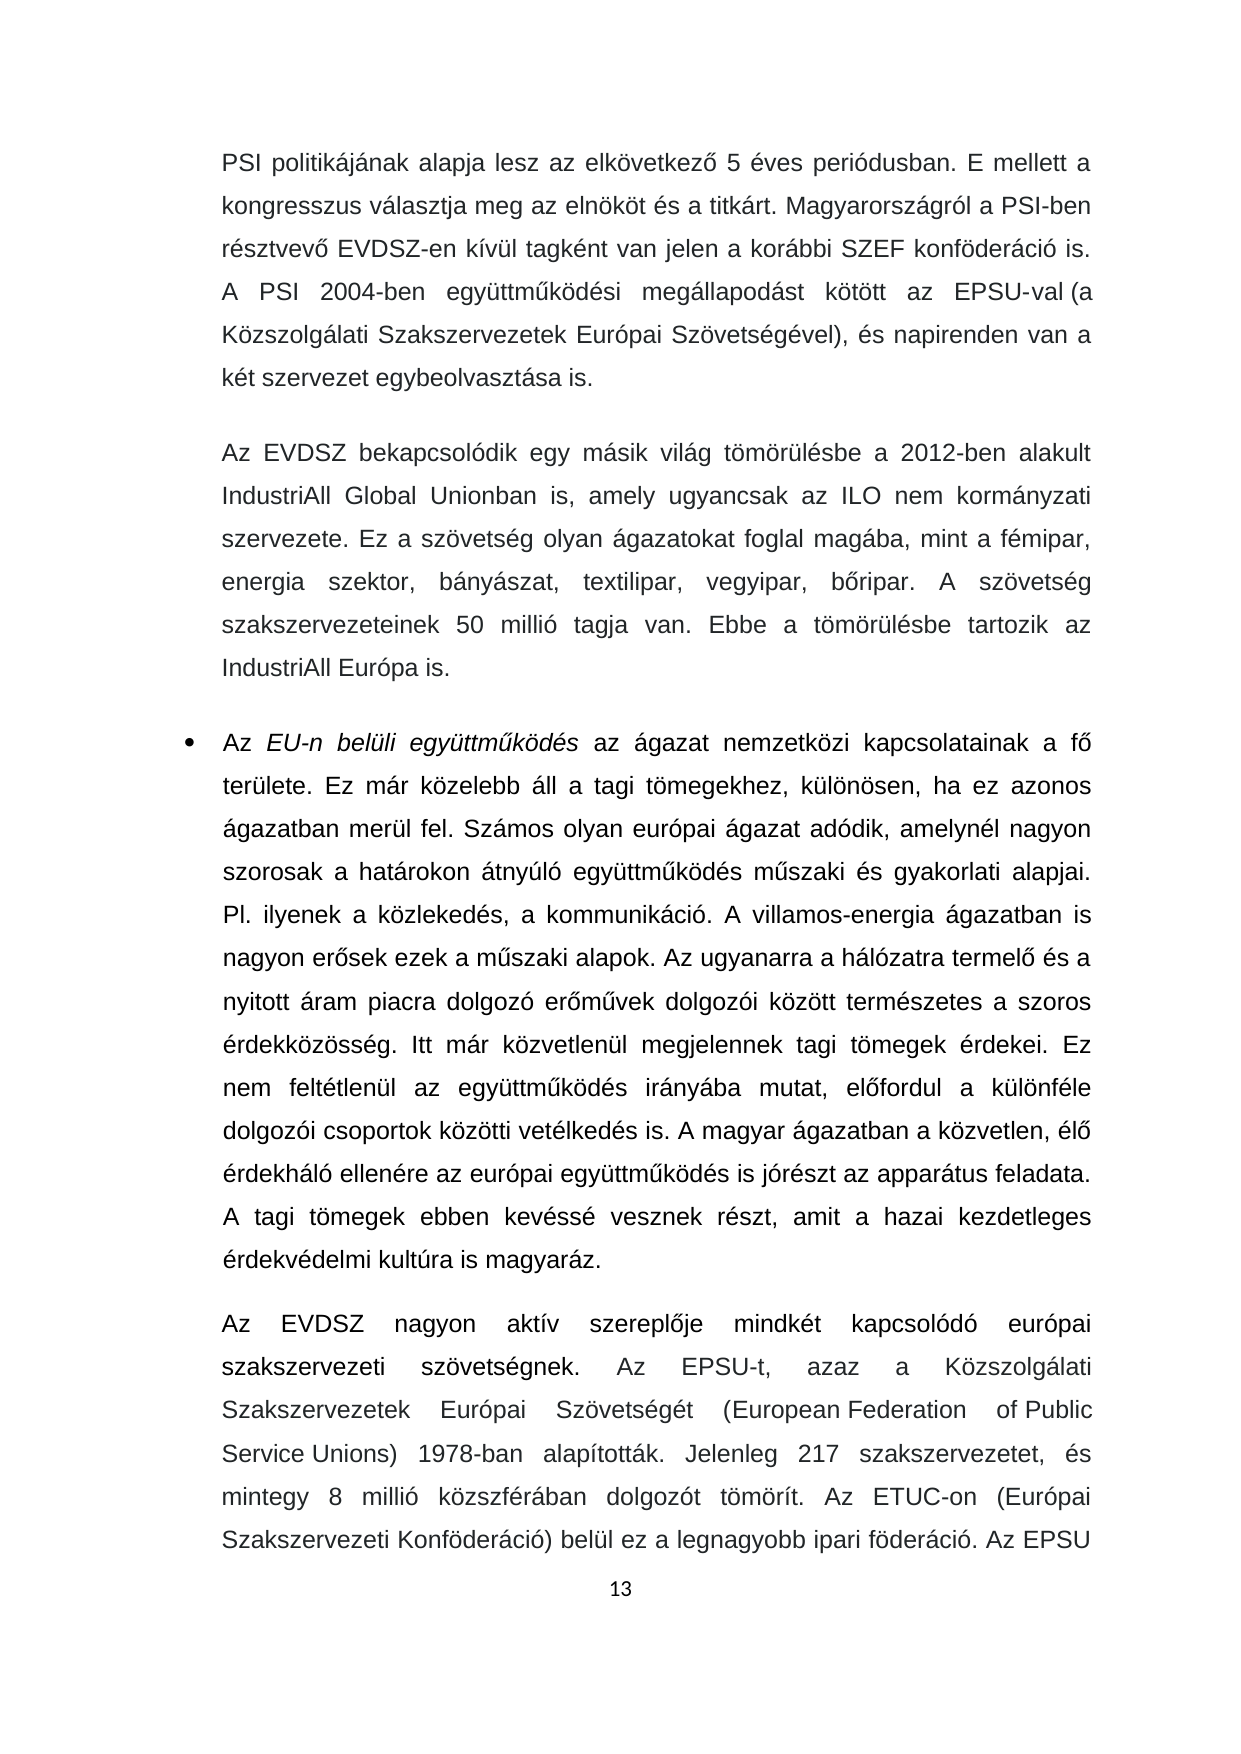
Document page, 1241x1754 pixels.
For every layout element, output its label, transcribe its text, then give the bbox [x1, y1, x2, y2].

list Az EU-n belüli együttműködés az ágazat nemzetközi kapcsolatainak a fő területe. Ez már közelebb áll a tagi tömegekhez, különösen, ha ez azonos ágazatban merül fel. Számos olyan európai ágazat adódik, amelynél nagyon szorosak a határokon átnyúló együttműködés műszaki és gyakorlati alapjai. Pl. ilyenek a közlekedés, a kommunikáció. A villamos-energia ágazatban is nagyon erősek ezek a műszaki alapok. Az ugyanarra a hálózatra termelő és a nyitott áram piacra dolgozó erőművek dolgozói között természetes a szoros érdekközösség. Itt már közvetlenül megjelennek tagi tömegek érdekei. Ez nem feltétlenül az együttműködés irányába mutat, előfordul a különféle dolgozói csoportok közötti vetélkedés is. A magyar ágazatban a közvetlen, élő érdekháló ellenére az európai együttműködés is jórészt az apparátus feladata. A tagi tömegek ebben kevéssé vesznek részt, amit a hazai kezdetleges érdekvédelmi kultúra is magyaráz. [185, 728, 1093, 1274]
list Az EVDSZ bekapcsolódik egy másik világ tömörülésbe a 2012-ben alakult IndustriAll Global Unionban is, amely ugyancsak az ILO nem kormányzati szervezete. Ez a szövetség olyan ágazatokat foglal magába, mint a fémipar, energia szektor, bányászat, textilipar, vegyipar, bőripar. A szövetség szakszervezeteinek 50 millió tagja van. Ebbe a tömörülésbe tartozik az IndustriAll Európa is. [221, 438, 1093, 682]
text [221, 148, 1093, 392]
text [221, 1309, 1093, 1553]
